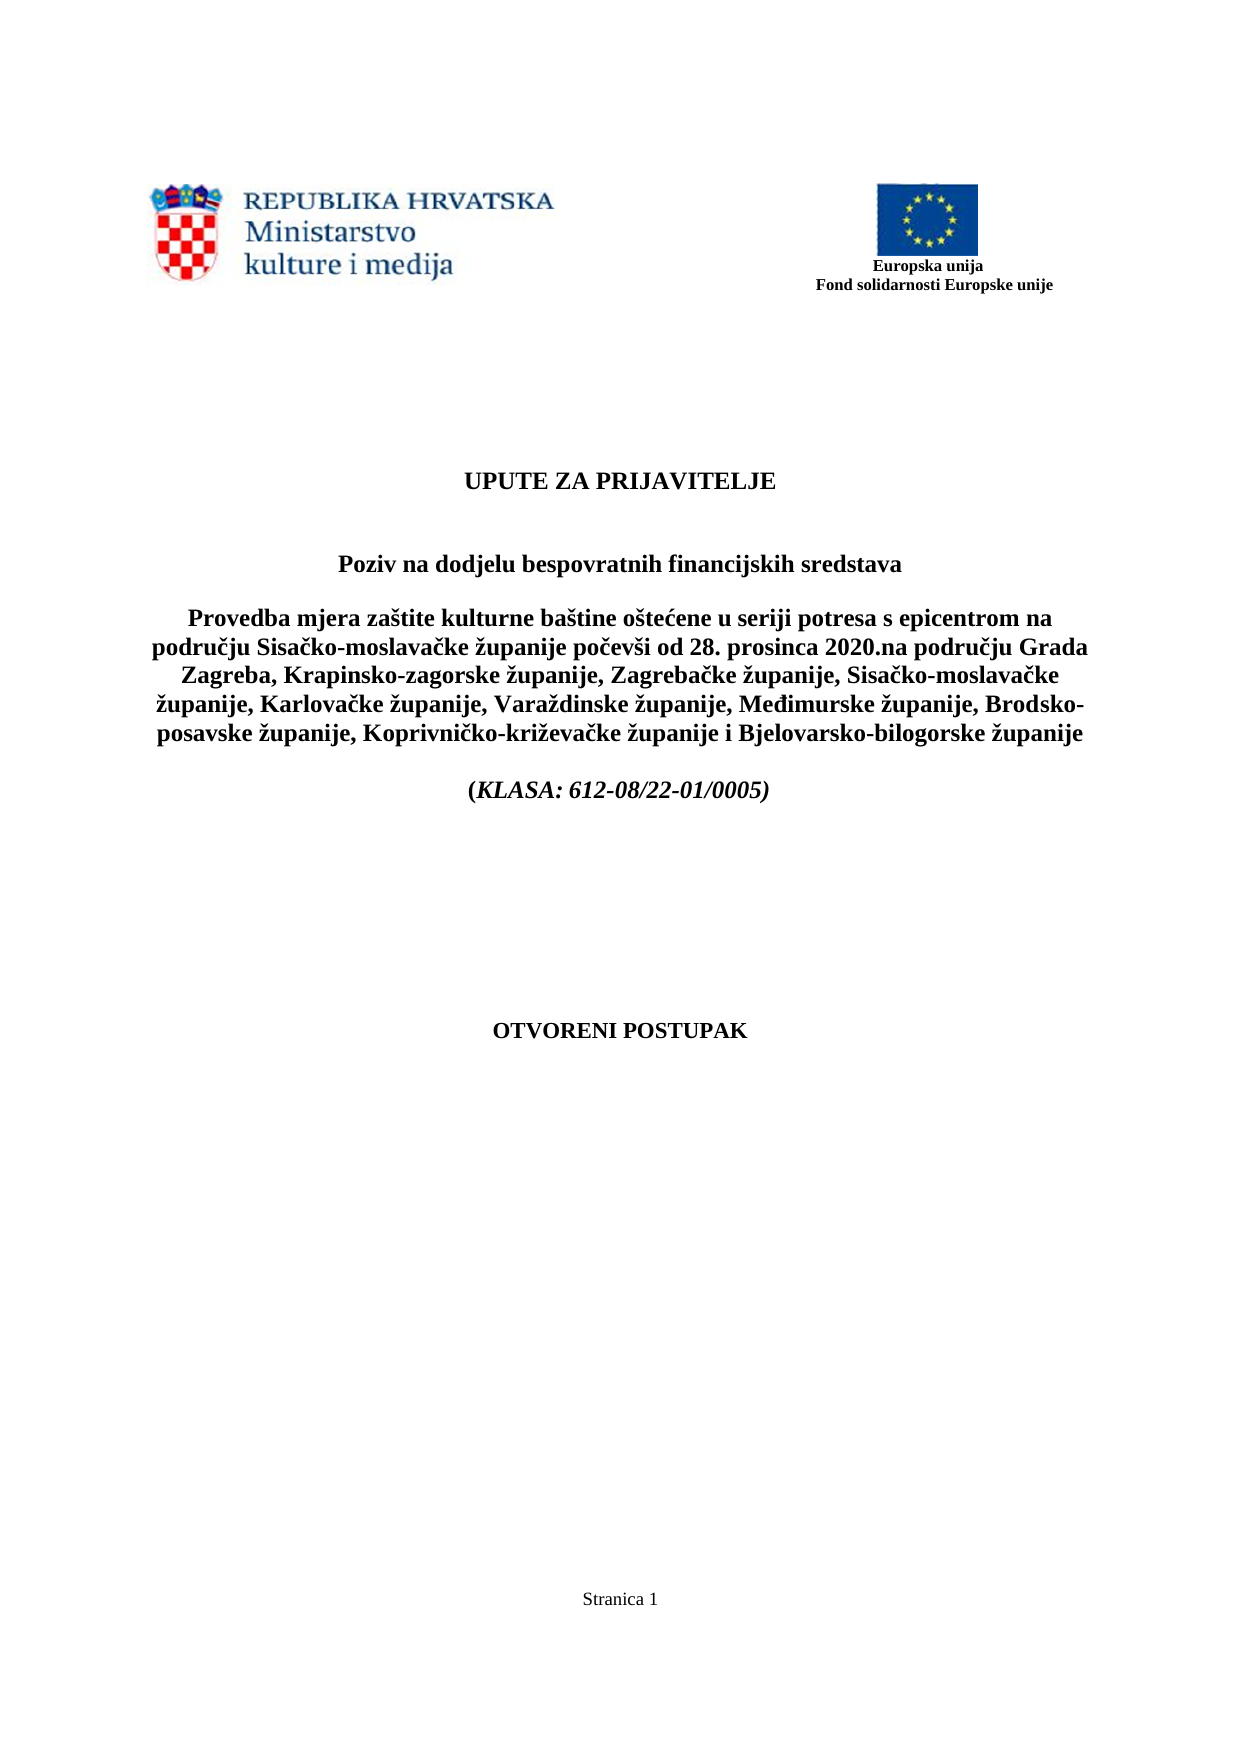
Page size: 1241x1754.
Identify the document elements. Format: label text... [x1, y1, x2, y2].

picture [146, 184, 562, 286]
text OTVORENI POSTUPAK [148, 1017, 1093, 1044]
text UPUTE ZA PRIJAVITELJE [148, 466, 1093, 495]
text Provedba mjera zaštite kulturne baštine oštećene u seriji potresa s epicentrom na području Sisačko-moslavačke županije počevši od 28. prosinca 2020.na području Grada Zagreba, Krapinsko-zagorske županije, Zagrebačke županije, Sisačko-moslavačke županije, Karlovačke županije, Varaždinske županije, Međimurske županije, Brodsko-posavske županije, Koprivničko-križevačke županije i Bjelovarsko-bilogorske županije [148, 603, 1093, 747]
text (KLASA: 612-08/22-01/0005) [148, 775, 1093, 804]
text Poziv na dodjelu bespovratnih financijskih sredstava [148, 549, 1093, 578]
text Fond solidarnosti Europske unije [148, 275, 1093, 294]
picture [876, 183, 978, 256]
text Europska unija [562, 256, 1093, 275]
